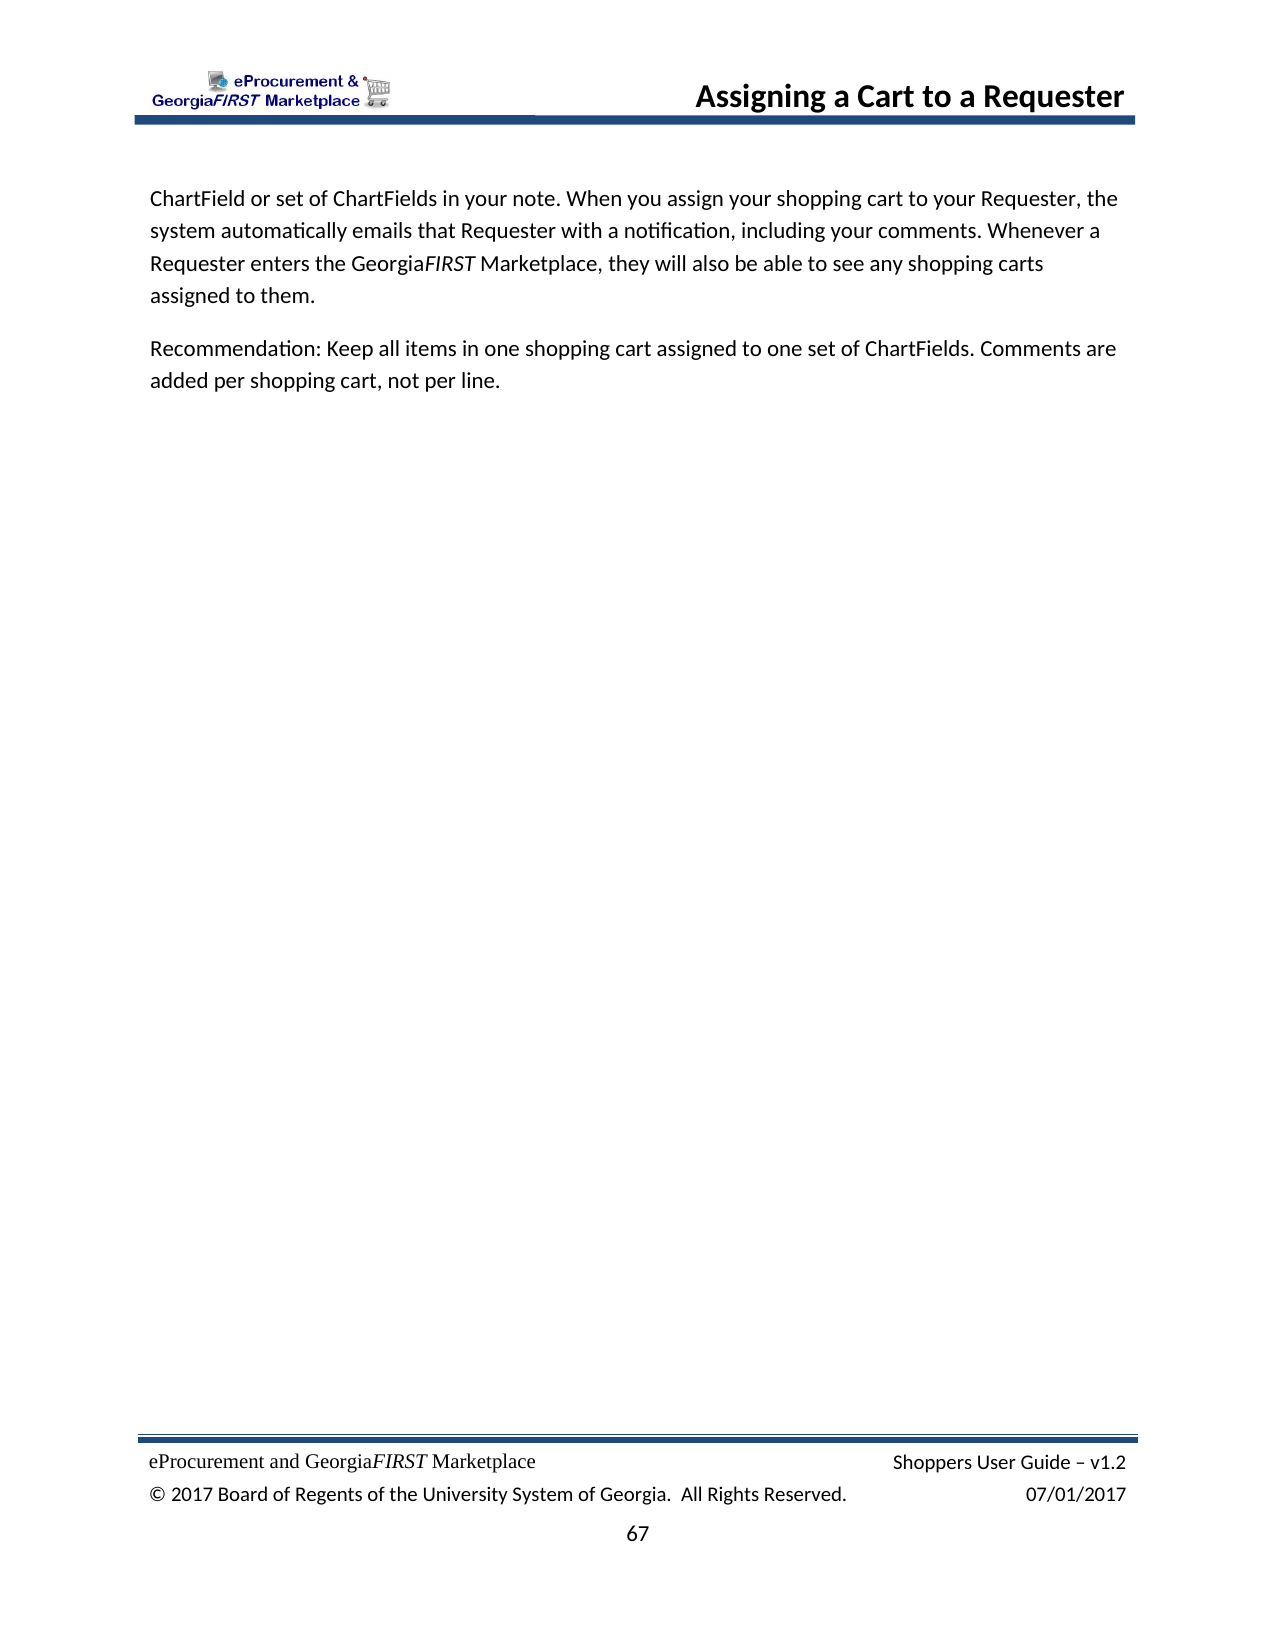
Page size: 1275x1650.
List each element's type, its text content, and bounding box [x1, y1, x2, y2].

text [150, 184, 1125, 309]
picture [147, 67, 398, 112]
text Recommendation: Keep all items in one shopping cart assigned to one set of ChartFields. Comments are added per shopping cart, not per line. [150, 334, 1125, 394]
